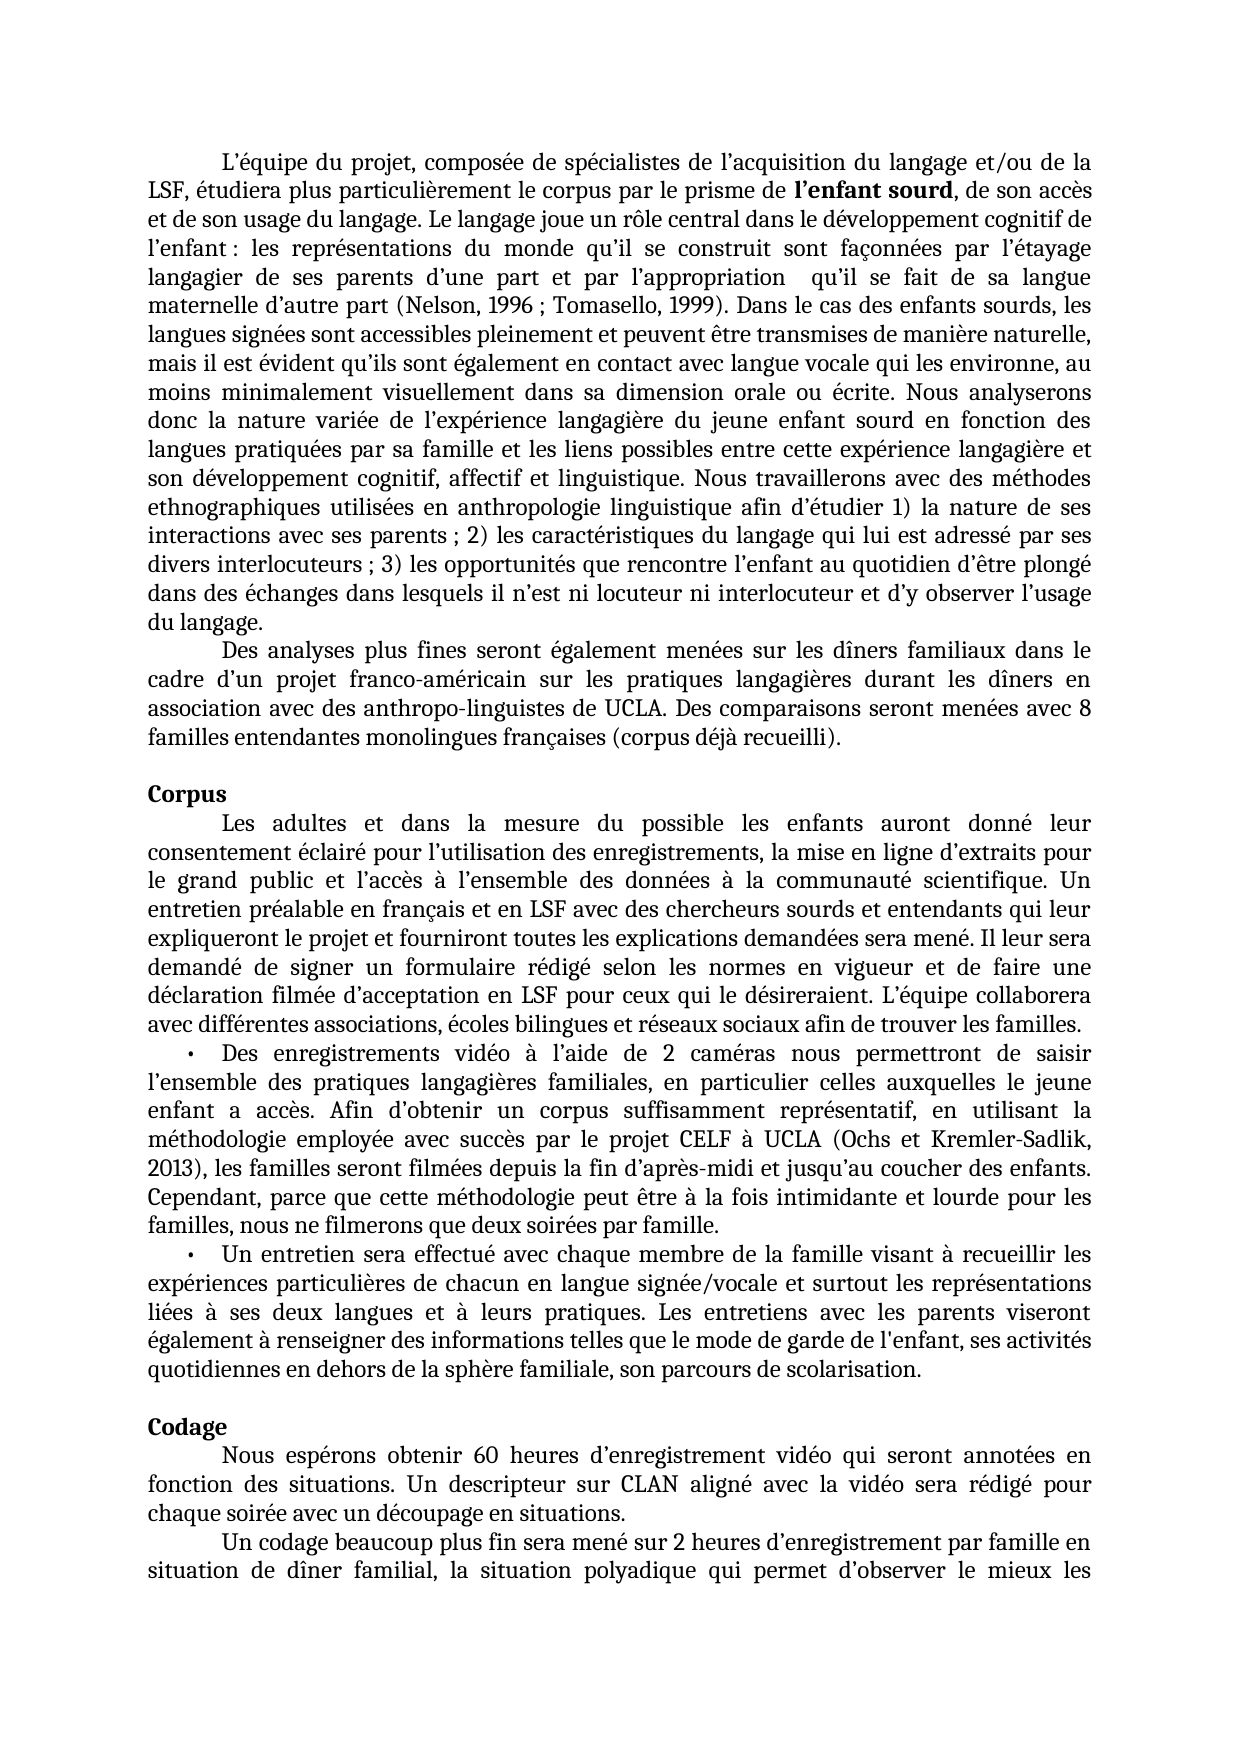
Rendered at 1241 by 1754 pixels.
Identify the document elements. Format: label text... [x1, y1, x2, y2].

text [148, 1528, 1093, 1585]
text L’équipe du projet, composée de spécialistes de l’acquisition du langage et/ou de la LSF, étudiera plus particulièrement le corpus par le prisme de l’enfant sourd, de son accès et de son usage du langage. Le langage joue un rôle central dans le développement cognitif de l’enfant : les représentations du monde qu’il se construit sont façonnées par l’étayage langagier de ses parents d’une part et par l’appropriation qu’il se fait de sa langue maternelle d’autre part (Nelson, 1996 ; Tomasello, 1999). Dans le cas des enfants sourds, les langues signées sont accessibles pleinement et peuvent être transmises de manière naturelle, mais il est évident qu’ils sont également en contact avec langue vocale qui les environne, au moins minimalement visuellement dans sa dimension orale ou écrite. Nous analyserons donc la nature variée de l’expérience langagière du jeune enfant sourd en fonction des langues pratiquées par sa famille et les liens possibles entre cette expérience langagière et son développement cognitif, affectif et linguistique. Nous travaillerons avec des méthodes ethnographiques utilisées en anthropologie linguistique afin d’étudier 1) la nature de ses interactions avec ses parents ; 2) les caractéristiques du langage qui lui est adressé par ses divers interlocuteurs ; 3) les opportunités que rencontre l’enfant au quotidien d’être plongé dans des échanges dans lesquels il n’est ni locuteur ni interlocuteur et d’y observer l’usage du langage. [148, 148, 1093, 636]
text Corpus [148, 751, 1093, 809]
text Codage [148, 1413, 1093, 1441]
text Nous espérons obtenir 60 heures d’enregistrement vidéo qui seront annotées en fonction des situations. Un descripteur sur CLAN aligné avec la vidéo sera rédigé pour chaque soirée avec un découpage en situations. [148, 1441, 1093, 1528]
text Les adultes et dans la mesure du possible les enfants auront donné leur consentement éclairé pour l’utilisation des enregistrements, la mise en ligne d’extraits pour le grand public et l’accès à l’ensemble des données à la communauté scientifique. Un entretien préalable en français et en LSF avec des chercheurs sourds et entendants qui leur expliqueront le projet et fourniront toutes les explications demandées sera mené. Il leur sera demandé de signer un formulaire rédigé selon les normes en vigueur et de faire une déclaration filmée d’acceptation en LSF pour ceux qui le désireraient. L’équipe collaborera avec différentes associations, écoles bilingues et réseaux sociaux afin de trouver les familles. [148, 809, 1093, 1039]
text • Un entretien sera effectué avec chaque membre de la famille visant à recueillir les expériences particulières de chacun en langue signée/vocale et surtout les représentations liées à ses deux langues et à leurs pratiques. Les entretiens avec les parents viseront également à renseigner des informations telles que le mode de garde de l'enfant, ses activités quotidiennes en dehors de la sphère familiale, son parcours de scolarisation. [148, 1240, 1093, 1384]
text Des analyses plus fines seront également menées sur les dîners familiaux dans le cadre d’un projet franco-américain sur les pratiques langagières durant les dîners en association avec des anthropo-linguistes de UCLA. Des comparaisons seront menées avec 8 familles entendantes monolingues françaises (corpus déjà recueilli). [148, 636, 1093, 751]
text • Des enregistrements vidéo à l’aide de 2 caméras nous permettront de saisir l’ensemble des pratiques langagières familiales, en particulier celles auxquelles le jeune enfant a accès. Afin d’obtenir un corpus suffisamment représentatif, en utilisant la méthodologie employée avec succès par le projet CELF à UCLA (Ochs et Kremler-Sadlik, 2013), les familles seront filmées depuis la fin d’après-midi et jusqu’au coucher des enfants. Cependant, parce que cette méthodologie peut être à la fois intimidante et lourde pour les familles, nous ne filmerons que deux soirées par famille. [148, 1039, 1093, 1240]
